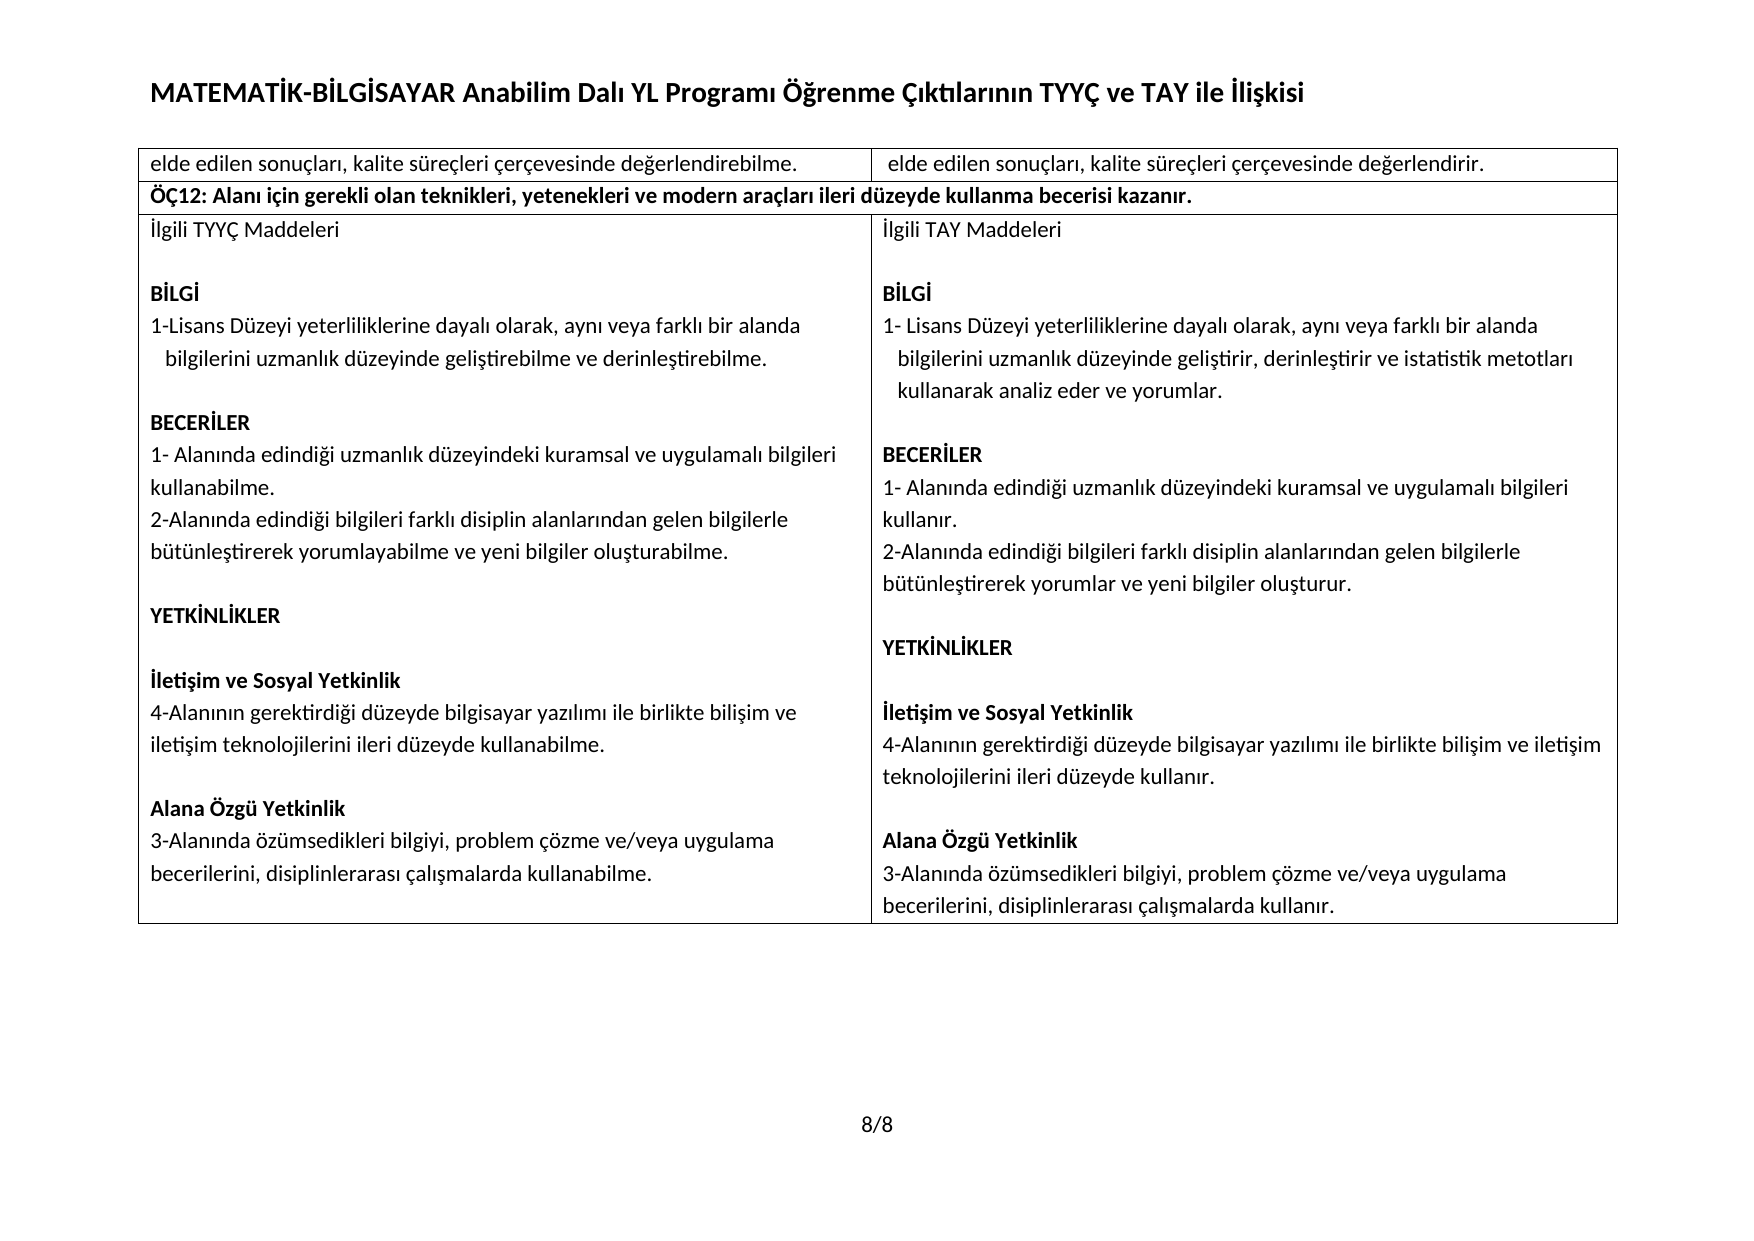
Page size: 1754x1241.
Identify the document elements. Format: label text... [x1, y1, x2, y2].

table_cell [872, 149, 1617, 181]
table_cell ÖÇ12: Alanı için gerekli olan teknikleri, yetenekleri ve modern araçları ileri düzeyde kullanma becerisi kazanır. [139, 182, 1617, 214]
table_cell İlgili TAY Maddeleri BİLGİ 1- Lisans Düzeyi yeterliliklerine dayalı olarak, aynı veya farklı bir alanda bilgilerini uzmanlık düzeyinde geliştirir, derinleştirir ve istatistik metotları kullanarak analiz eder ve yorumlar. BECERİLER 1- Alanında edindiği uzmanlık düzeyindeki kuramsal ve uygulamalı bilgileri kullanır. 2-Alanında edindiği bilgileri farklı disiplin alanlarından gelen bilgilerle bütünleştirerek yorumlar ve yeni bilgiler oluşturur. YETKİNLİKLER İletişim ve Sosyal Yetkinlik 4-Alanının gerektirdiği düzeyde bilgisayar yazılımı ile birlikte bilişim ve iletişim teknolojilerini ileri düzeyde kullanır. Alana Özgü Yetkinlik 3-Alanında özümsedikleri bilgiyi, problem çözme ve/veya uygulama becerilerini, disiplinlerarası çalışmalarda kullanır. [872, 215, 1617, 923]
table_cell İlgili TYYÇ Maddeleri BİLGİ 1-Lisans Düzeyi yeterliliklerine dayalı olarak, aynı veya farklı bir alanda bilgilerini uzmanlık düzeyinde geliştirebilme ve derinleştirebilme. BECERİLER 1- Alanında edindiği uzmanlık düzeyindeki kuramsal ve uygulamalı bilgileri kullanabilme. 2-Alanında edindiği bilgileri farklı disiplin alanlarından gelen bilgilerle bütünleştirerek yorumlayabilme ve yeni bilgiler oluşturabilme. YETKİNLİKLER İletişim ve Sosyal Yetkinlik 4-Alanının gerektirdiği düzeyde bilgisayar yazılımı ile birlikte bilişim ve iletişim teknolojilerini ileri düzeyde kullanabilme. Alana Özgü Yetkinlik 3-Alanında özümsedikleri bilgiyi, problem çözme ve/veya uygulama becerilerini, disiplinlerarası çalışmalarda kullanabilme. [139, 215, 871, 923]
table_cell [139, 149, 871, 181]
